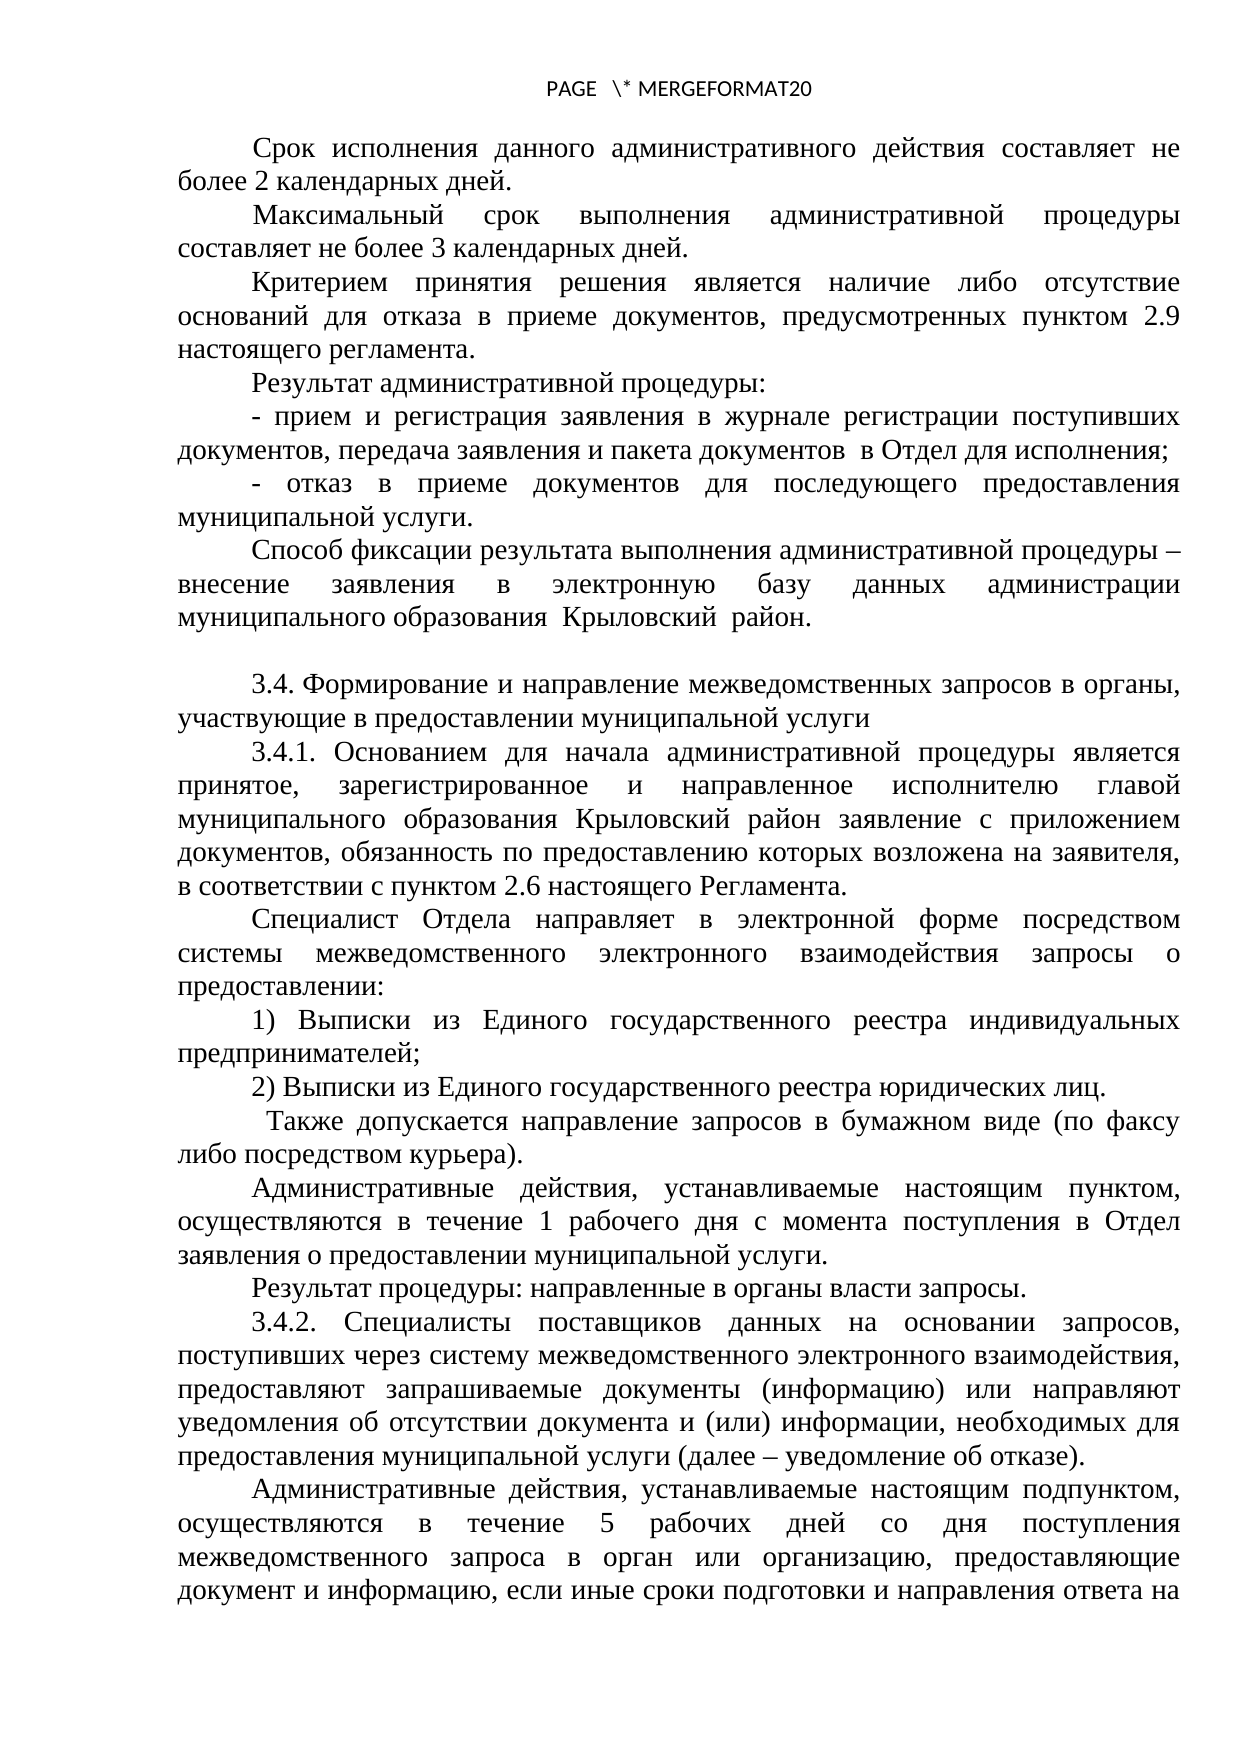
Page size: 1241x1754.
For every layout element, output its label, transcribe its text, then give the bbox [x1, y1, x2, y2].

text Результат административной процедуры: [177, 365, 1181, 398]
text Максимальный срок выполнения административной процедуры составляет не более 3 календарных дней. [177, 197, 1181, 264]
text Срок исполнения данного административного действия составляет не более 2 календарных дней. [177, 130, 1181, 197]
text Также допускается направление запросов в бумажном виде (по факсу либо посредством курьера). [177, 1103, 1181, 1170]
text Административные действия, устанавливаемые настоящим пунктом, осуществляются в течение 1 рабочего дня с момента поступления в Отдел заявления о предоставлении муниципальной услуги. [177, 1170, 1181, 1270]
text - отказ в приеме документов для последующего предоставления муниципальной услуги. [177, 465, 1181, 532]
text 3.4.2. Специалисты поставщиков данных на основании запросов, поступивших через систему межведомственного электронного взаимодействия, предоставляют запрашиваемые документы (информацию) или направляют уведомления об отсутствии документа и (или) информации, необходимых для предоставления муниципальной услуги (далее – уведомление об отказе). [177, 1304, 1181, 1472]
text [177, 1472, 1181, 1606]
text 3.4.1. Основанием для начала административной процедуры является принятое, зарегистрированное и направленное исполнителю главой муниципального образования Крыловский район заявление с приложением документов, обязанность по предоставлению которых возложена на заявителя, в соответствии с пунктом 2.6 настоящего Регламента. [177, 734, 1181, 901]
text Результат процедуры: направленные в органы власти запросы. [177, 1270, 1181, 1304]
text 1) Выписки из Единого государственного реестра индивидуальных предпринимателей; [177, 1002, 1181, 1069]
text 3.4. Формирование и направление межведомственных запросов в органы, участвующие в предоставлении муниципальной услуги [177, 667, 1181, 734]
text - прием и регистрация заявления в журнале регистрации поступивших документов, передача заявления и пакета документов в Отдел для исполнения; [177, 398, 1181, 465]
text 2) Выписки из Единого государственного реестра юридических лиц. [177, 1069, 1181, 1103]
text Специалист Отдела направляет в электронной форме посредством системы межведомственного электронного взаимодействия запросы о предоставлении: [177, 901, 1181, 1002]
text Критерием принятия решения является наличие либо отсутствие оснований для отказа в приеме документов, предусмотренных пунктом 2.9 настоящего регламента. [177, 264, 1181, 365]
text Способ фиксации результата выполнения административной процедуры – внесение заявления в электронную базу данных администрации муниципального образования Крыловский район. [177, 532, 1181, 633]
